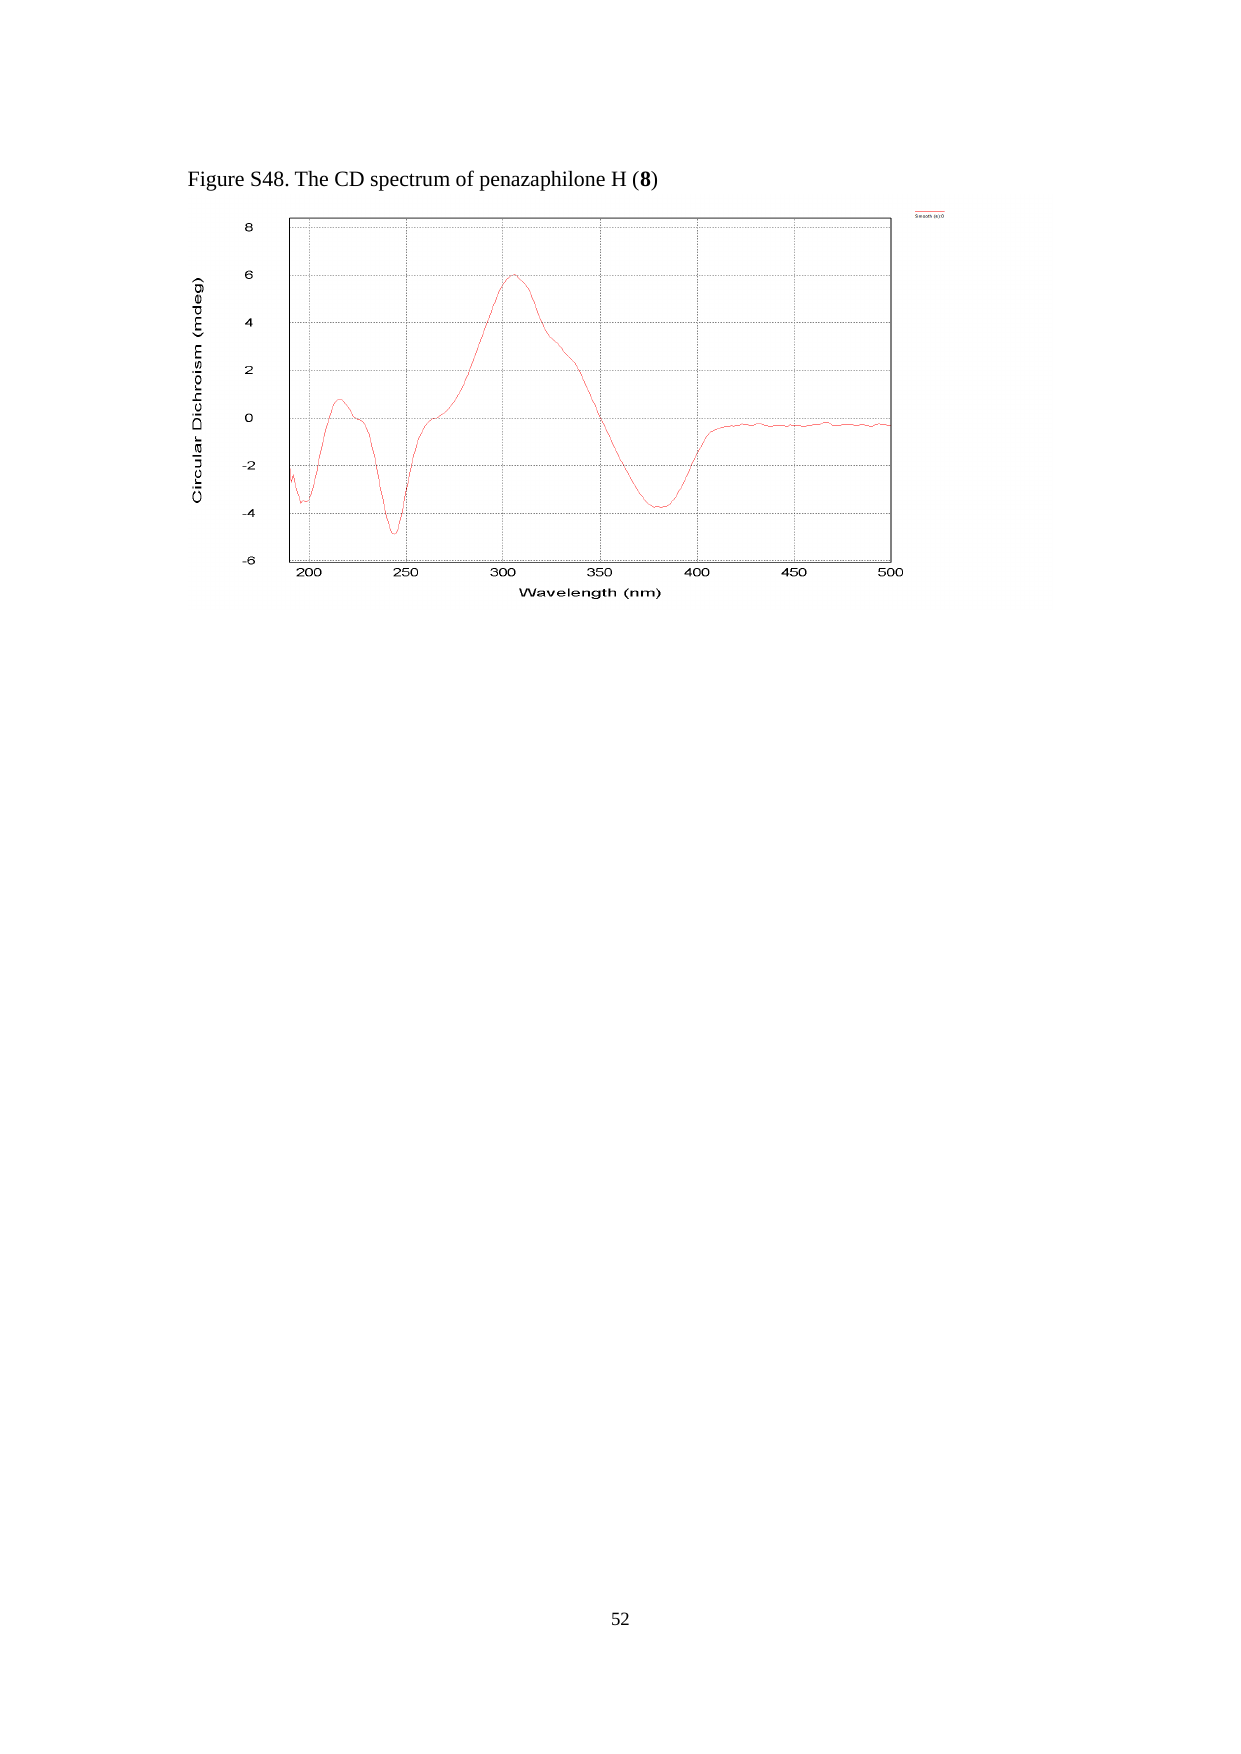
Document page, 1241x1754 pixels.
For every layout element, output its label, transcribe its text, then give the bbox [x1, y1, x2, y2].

text Figure S48. The CD spectrum of penazaphilone H (8) [187, 162, 1053, 194]
picture [187, 194, 1053, 610]
